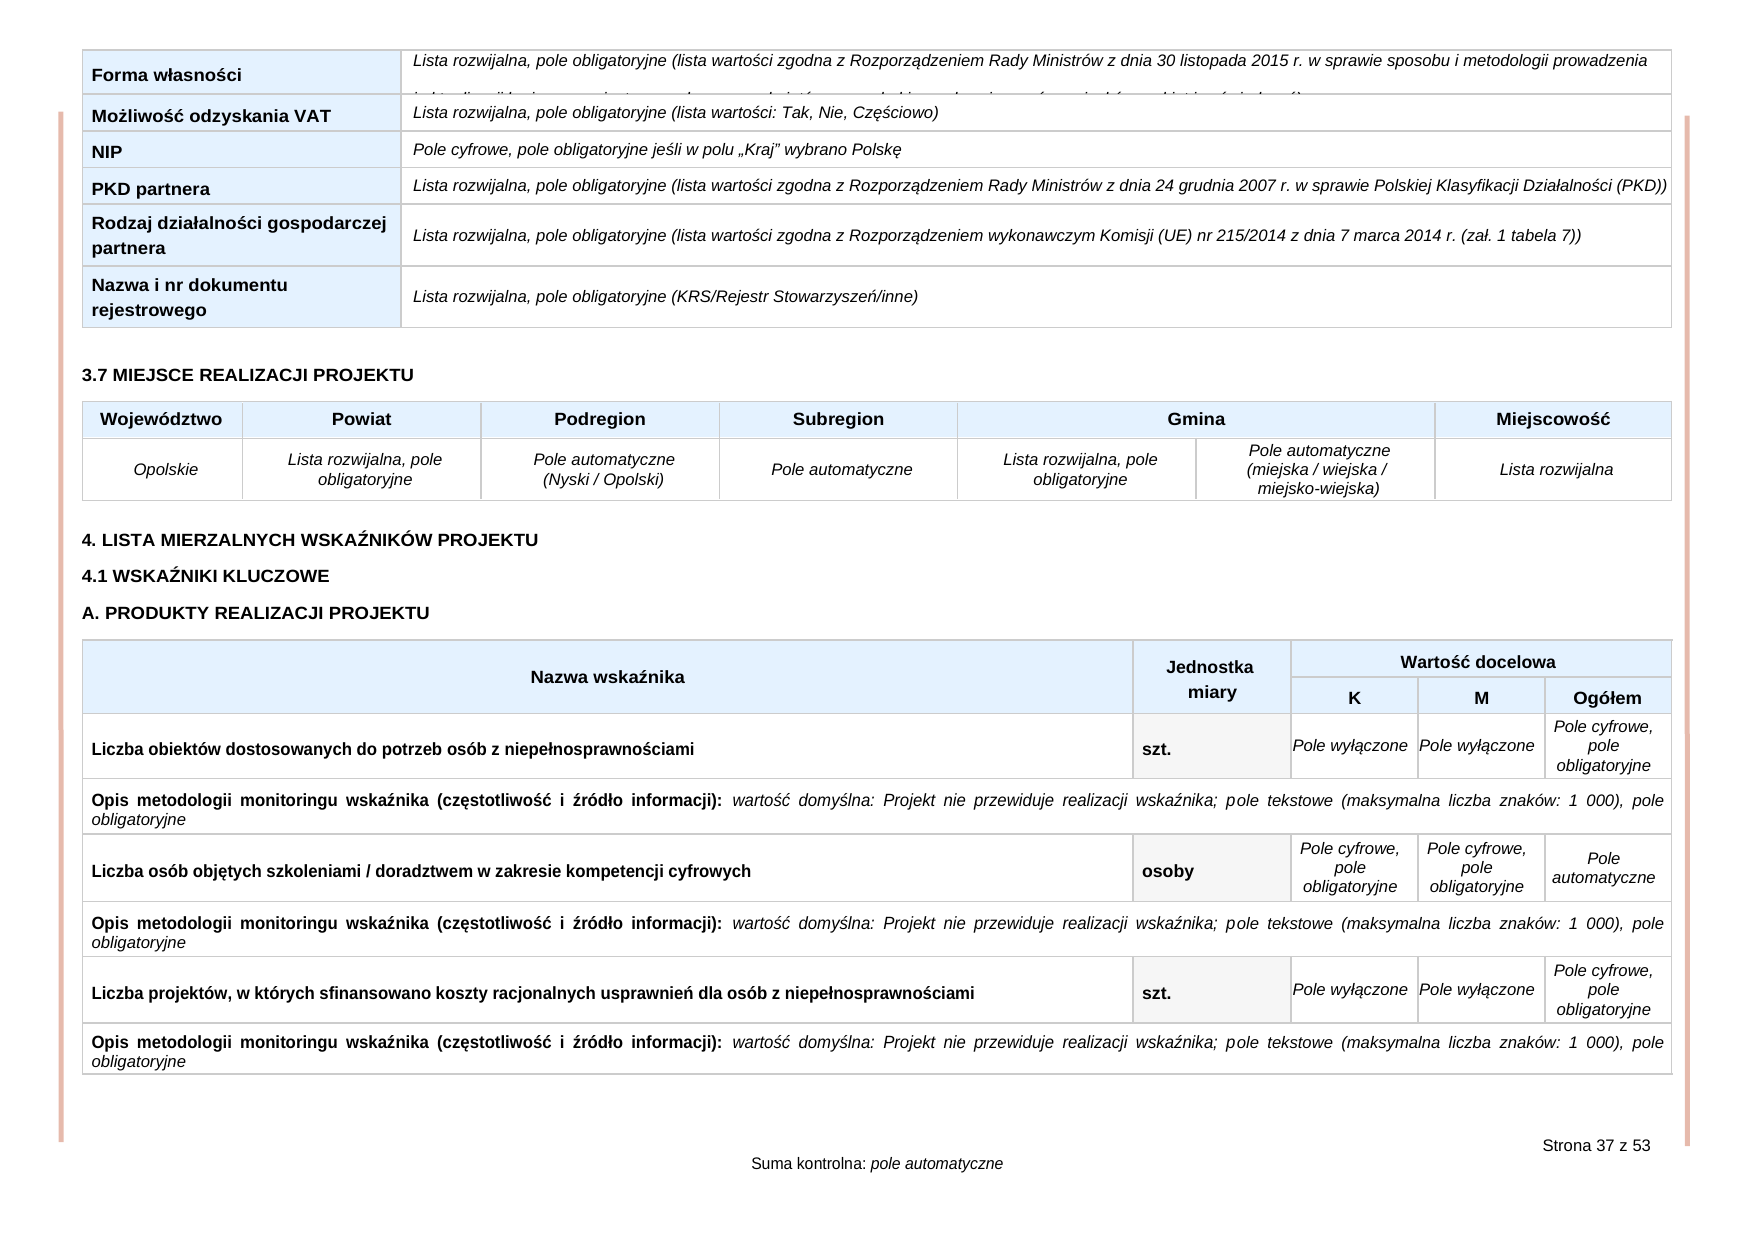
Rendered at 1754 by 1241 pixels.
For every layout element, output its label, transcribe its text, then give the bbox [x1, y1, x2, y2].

table_cell Pole automatyczne [720, 439, 957, 499]
table_cell Lista rozwijalna, pole obligatoryjne (lista wartości zgodna z Rozporządzeniem Rady Ministrów z dnia 24 grudnia 2007 r. w sprawie Polskiej Klasyfikacji Działalności (PKD)) [402, 168, 1671, 203]
table_cell Możliwość odzyskania VAT [83, 95, 400, 130]
table_cell Lista rozwijalna, pole obligatoryjne (lista wartości zgodna z Rozporządzeniem wykonawczym Komisji (UE) nr 215/2014 z dnia 7 marca 2014 r. (zał. 1 tabela 7)) [402, 205, 1671, 265]
table_cell M [1419, 678, 1544, 713]
table_cell Forma własności [83, 51, 400, 93]
table_header Powiat [243, 402, 481, 437]
table_header Wartość docelowa [1292, 641, 1671, 676]
table_cell PKD partnera [83, 168, 400, 203]
table_cell Opis metodologii monitoringu wskaźnika (częstotliwość i źródło informacji): wartość domyślna: Projekt nie przewiduje realizacji wskaźnika; pole tekstowe (maksymalna liczba znaków: 1 000), pole obligatoryjne [83, 1024, 1671, 1073]
table_cell osoby [1134, 835, 1290, 901]
table_cell Lista rozwijalna, pole obligatoryjne [958, 439, 1195, 499]
table_header Miejscowość [1436, 402, 1671, 437]
table_cell Lista rozwijalna, pole obligatoryjne (lista wartości: Tak, Nie, Częściowo) [402, 95, 1671, 130]
table_cell Lista rozwijalna, pole obligatoryjne [243, 439, 480, 499]
table_cell Pole automatyczne (Nyski / Opolski) [482, 439, 719, 499]
table_cell Opolskie [83, 439, 242, 499]
table_cell Ogółem [1546, 678, 1671, 713]
table_cell Opis metodologii monitoringu wskaźnika (częstotliwość i źródło informacji): wartość domyślna: Projekt nie przewiduje realizacji wskaźnika; pole tekstowe (maksymalna liczba znaków: 1 000), pole obligatoryjne [83, 779, 1671, 833]
table_cell K [1292, 678, 1417, 713]
table_cell Lista rozwijalna [1436, 439, 1671, 499]
table_cell Pole wyłączone [1292, 714, 1417, 778]
table_cell Opis metodologii monitoringu wskaźnika (częstotliwość i źródło informacji): wartość domyślna: Projekt nie przewiduje realizacji wskaźnika; pole tekstowe (maksymalna liczba znaków: 1 000), pole obligatoryjne [83, 902, 1671, 956]
text 4.1 WSKAŹNIKI KLUCZOWE [82, 566, 1683, 586]
table_cell Pole cyfrowe, pole obligatoryjne [1419, 835, 1544, 901]
table_cell NIP [83, 132, 400, 167]
table_cell Pole wyłączone [1419, 714, 1544, 778]
table_cell Lista rozwijalna, pole obligatoryjne (lista wartości zgodna z Rozporządzeniem Rady Ministrów z dnia 30 listopada 2015 r. w sprawie sposobu i metodologii prowadzenia i aktualizacji krajowego rejestru urzędowego podmiotów gospodarki narodowej, wzorów wniosków, ankiet i zaświadczeń) [402, 51, 1671, 93]
table_cell Pole cyfrowe, pole obligatoryjne [1546, 714, 1671, 778]
table_header Gmina [958, 402, 1435, 437]
table_cell Pole cyfrowe, pole obligatoryjne jeśli w polu „Kraj” wybrano Polskę [402, 132, 1671, 167]
text 3.7 MIEJSCE REALIZACJI PROJEKTU [82, 364, 1683, 385]
table_header Jednostka miary [1134, 641, 1290, 713]
table_cell Lista rozwijalna, pole obligatoryjne (KRS/Rejestr Stowarzyszeń/inne) [402, 267, 1671, 327]
table_header Podregion [482, 402, 719, 437]
list LISTA MIERZALNYCH WSKAŹNIKÓW PROJEKTU [82, 529, 1683, 550]
table_cell Rodzaj działalności gospodarczej partnera [83, 205, 400, 265]
table_cell Pole automatyczne [1546, 835, 1671, 901]
table_cell Pole automatyczne (miejska / wiejska / miejsko-wiejska) [1197, 439, 1434, 499]
table_header Nazwa wskaźnika [83, 641, 1132, 713]
table_cell szt. [1134, 957, 1290, 1022]
table_cell Liczba projektów, w których sfinansowano koszty racjonalnych usprawnień dla osób z niepełnosprawnościami [83, 957, 1132, 1022]
table_cell Pole cyfrowe, pole obligatoryjne [1546, 957, 1671, 1022]
table_cell Pole wyłączone [1292, 957, 1417, 1022]
table_header Województwo [83, 402, 242, 437]
table_cell Pole cyfrowe, pole obligatoryjne [1292, 835, 1417, 901]
table_header Subregion [720, 402, 957, 437]
table_cell Nazwa i nr dokumentu rejestrowego [83, 267, 400, 327]
table_cell Liczba obiektów dostosowanych do potrzeb osób z niepełnosprawnościami [83, 714, 1132, 778]
table_cell szt. [1134, 714, 1290, 778]
table_cell Liczba osób objętych szkoleniami / doradztwem w zakresie kompetencji cyfrowych [83, 835, 1132, 901]
table_cell Pole wyłączone [1419, 957, 1544, 1022]
list PRODUKTY REALIZACJI PROJEKTU [82, 603, 1683, 623]
